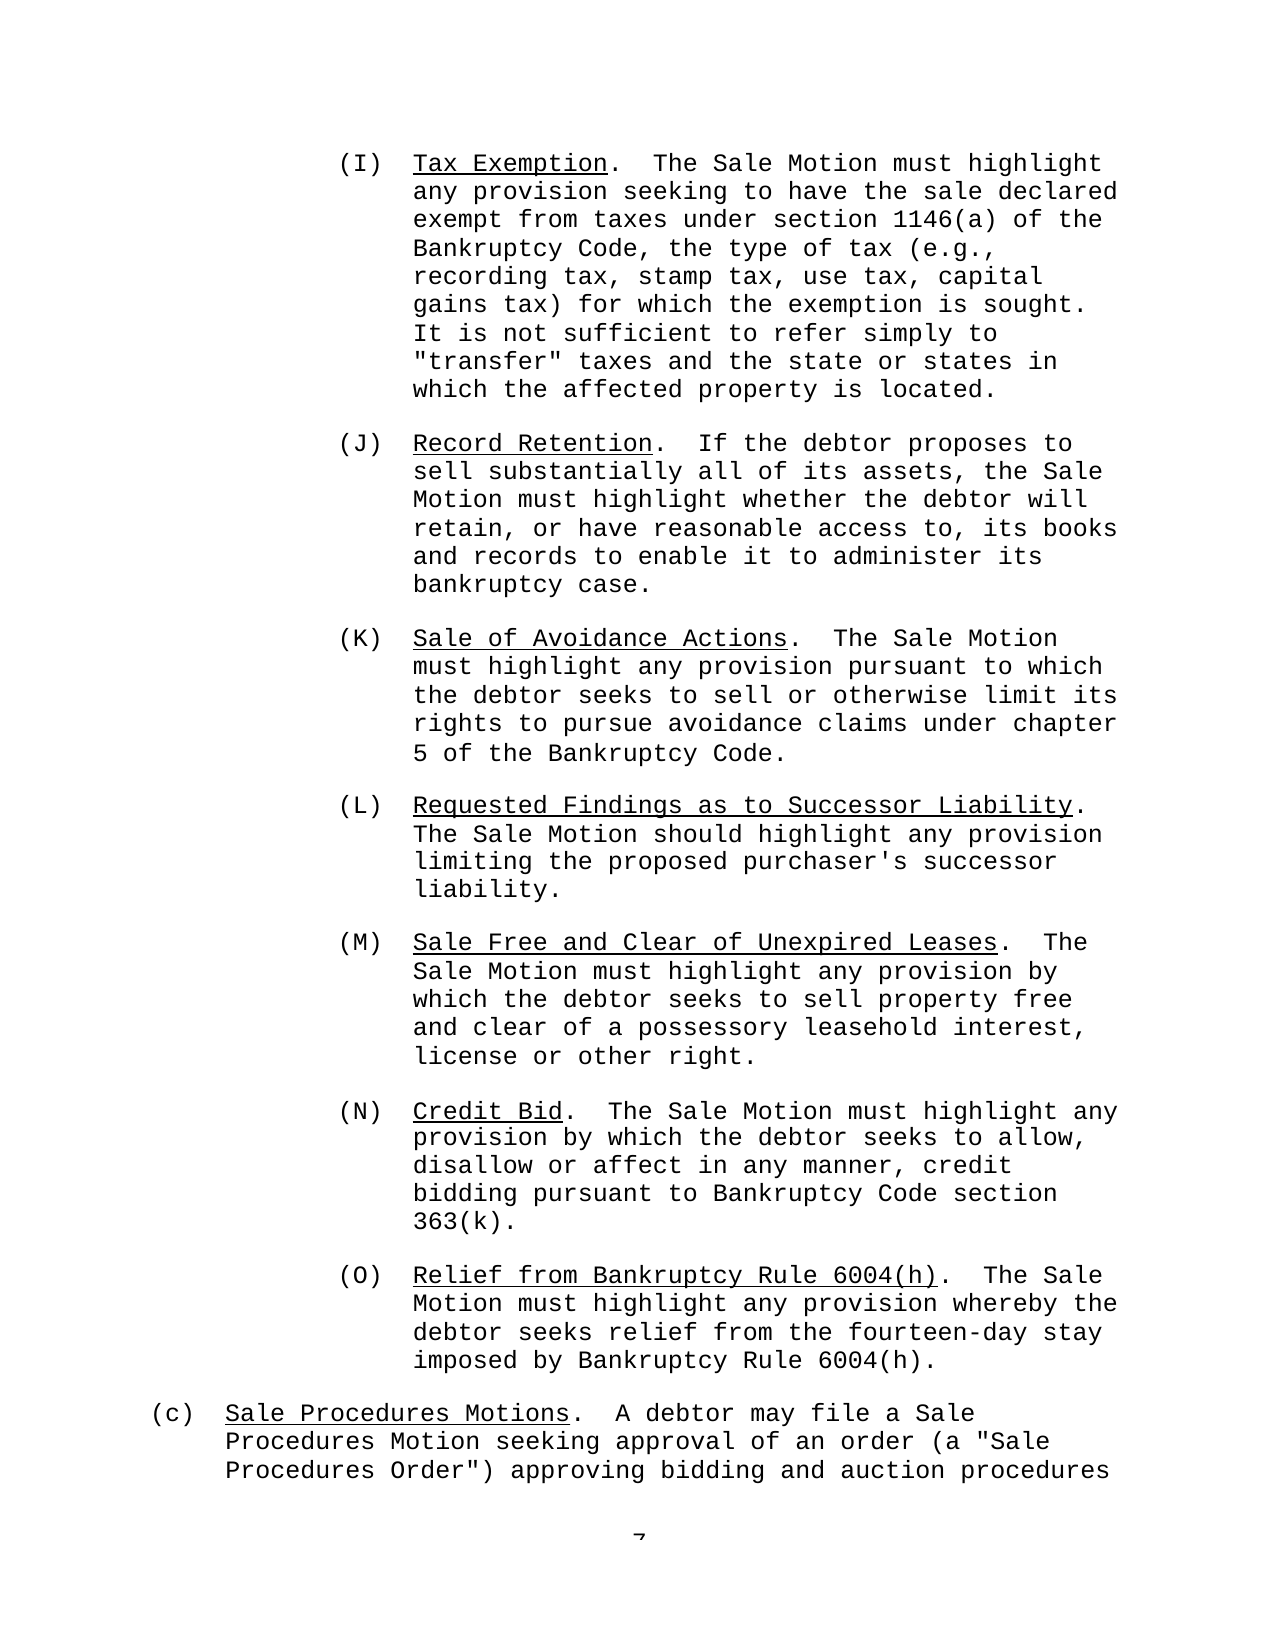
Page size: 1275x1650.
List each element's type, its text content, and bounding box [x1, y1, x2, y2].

text limiting the proposed purchaser's successor liability. [413, 849, 1058, 905]
list Sale Procedures Motions. A debtor may file a Sale Procedures Motion seeking approval of an order (a "Sale Procedures Order") approving bidding and auction procedures [150, 1401, 1110, 1486]
list Tax Exemption. The Sale Motion must highlight any provision seeking to have the sale declared exempt from taxes under section 1146(a) of the Bankruptcy Code, the type of tax (e.g., recording tax, stamp tax, use tax, capital gains tax) for which the exemption is sought. It is not sufficient to refer simply to "transfer" taxes and the state or states in which the affected property is located. [338, 150, 1118, 405]
list Sale Free and Clear of Unexpired Leases. The Sale Motion must highlight any provision by which the debtor seeks to sell property free and clear of a possessory leasehold interest, license or other right. [338, 930, 1088, 1072]
list Credit Bid. The Sale Motion must highlight any provision by which the debtor seeks to allow, disallow or affect in any manner, credit bidding pursuant to Bankruptcy Code section 363(k). [338, 1097, 1118, 1237]
list Record Retention. If the debtor proposes to sell substantially all of its assets, the Sale Motion must highlight whether the debtor will retain, or have reasonable access to, its books and records to enable it to administer its bankruptcy case. [338, 430, 1118, 600]
text 5 of the Bankruptcy Code. [413, 739, 1129, 767]
list Relief from Bankruptcy Rule 6004(h). The Sale Motion must highlight any provision whereby the debtor seeks relief from the fourteen-day stay imposed by Bankruptcy Rule 6004(h). [338, 1262, 1118, 1376]
text The Sale Motion should highlight any provision [413, 821, 1129, 848]
list Sale of Avoidance Actions. The Sale Motion must highlight any provision pursuant to which the debtor seeks to sell or otherwise limit its rights to pursue avoidance claims under chapter [338, 626, 1118, 739]
list Requested Findings as to Successor Liability. [338, 792, 1129, 821]
